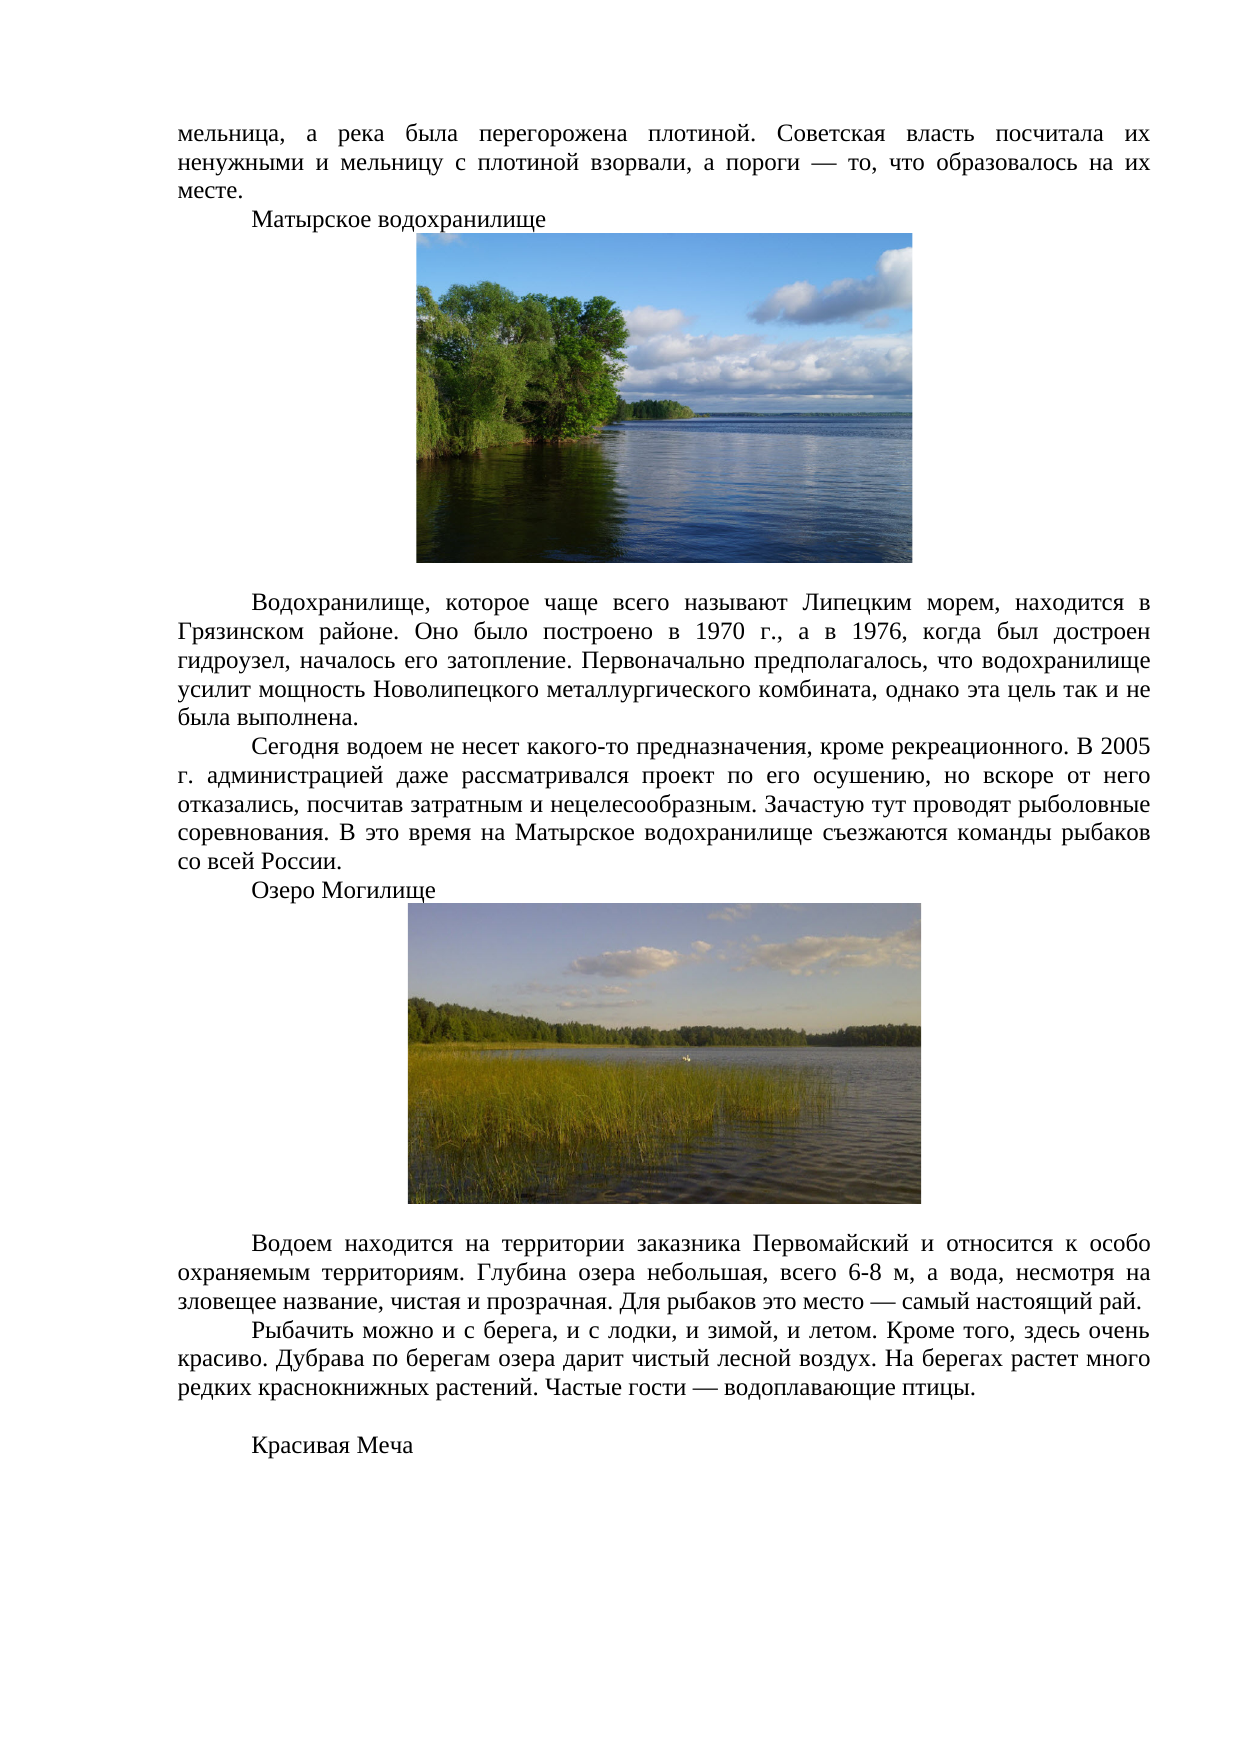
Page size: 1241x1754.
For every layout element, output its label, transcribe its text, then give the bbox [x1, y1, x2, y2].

text Красивая Меча [177, 1430, 1152, 1458]
picture [416, 233, 913, 563]
text Матырское водохранилище [177, 204, 1152, 233]
text Водоем находится на территории заказника Первомайский и относится к особо охраняемым территориям. Глубина озера небольшая, всего 6-8 м, а вода, несмотря на зловещее название, чистая и прозрачная. Для рыбаков это место — самый настоящий рай. [177, 1228, 1152, 1315]
text Озеро Могилище [177, 875, 1152, 904]
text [177, 118, 1152, 204]
text Сегодня водоем не несет какого-то предназначения, кроме рекреационного. В 2005 г. администрацией даже рассматривался проект по его осушению, но вскоре от него отказались, посчитав затратным и нецелесообразным. Зачастую тут проводят рыболовные соревнования. В это время на Матырское водохранилище съезжаются команды рыбаков со всей России. [177, 731, 1152, 875]
text Водохранилище, которое чаще всего называют Липецким морем, находится в Грязинском районе. Оно было построено в 1970 г., а в 1976, когда был достроен гидроузел, началось его затопление. Первоначально предполагалось, что водохранилище усилит мощность Новолипецкого металлургического комбината, однако эта цель так и не была выполнена. [177, 587, 1152, 731]
picture [407, 903, 922, 1204]
text Рыбачить можно и с берега, и с лодки, и зимой, и летом. Кроме того, здесь очень красиво. Дубрава по берегам озера дарит чистый лесной воздух. На берегах растет много редких краснокнижных растений. Частые гости — водоплавающие птицы. [177, 1315, 1152, 1401]
